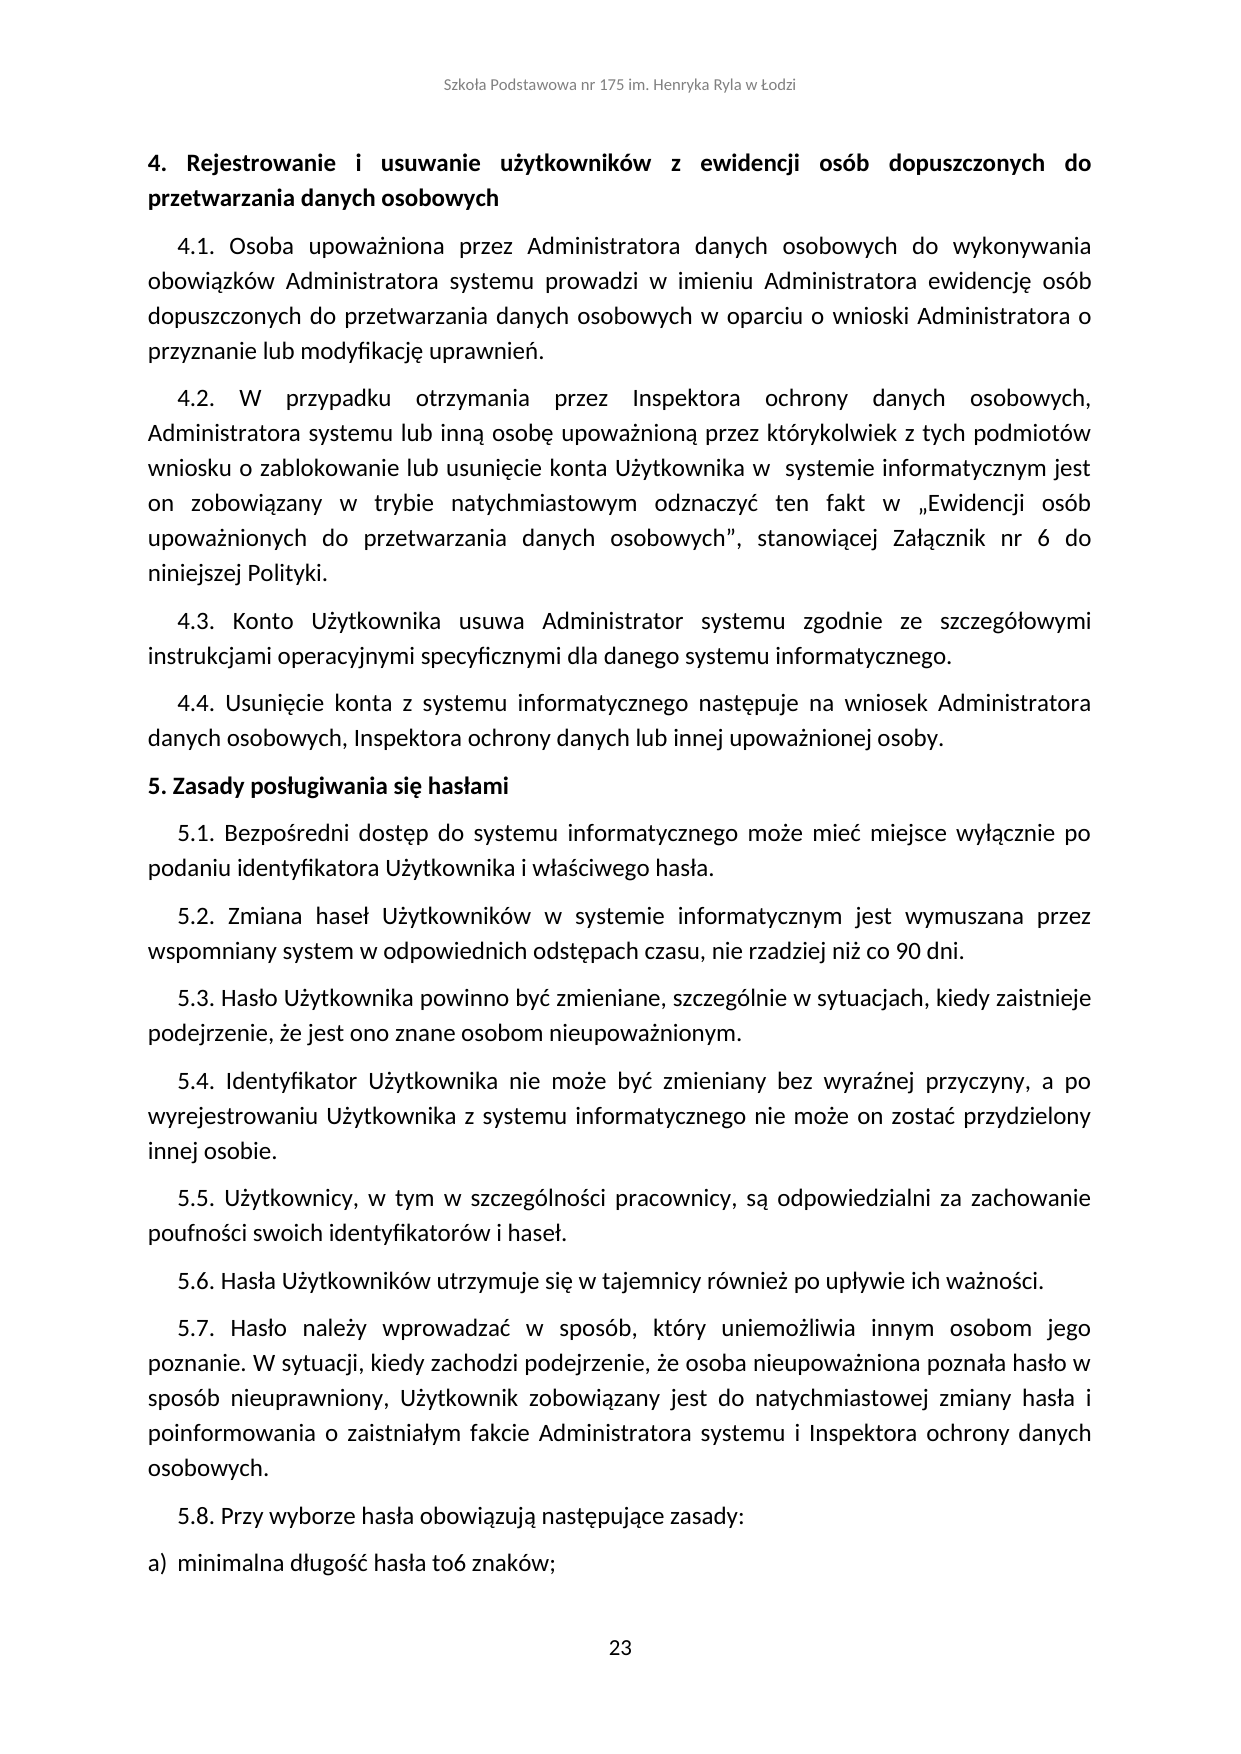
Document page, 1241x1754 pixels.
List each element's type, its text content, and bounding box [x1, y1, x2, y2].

text 4. Rejestrowanie i usuwanie użytkowników z ewidencji osób dopuszczonych do przetwarzania danych osobowych [148, 148, 1093, 213]
text 4.4. Usunięcie konta z systemu informatycznego następuje na wniosek Administratora danych osobowych, Inspektora ochrony danych lub innej upoważnionej osoby. [148, 688, 1093, 753]
text 4.1. Osoba upoważniona przez Administratora danych osobowych do wykonywania obowiązków Administratora systemu prowadzi w imieniu Administratora ewidencję osób dopuszczonych do przetwarzania danych osobowych w oparciu o wnioski Administratora o przyznanie lub modyfikację uprawnień. [148, 230, 1093, 366]
text 4.3. Konto Użytkownika usuwa Administrator systemu zgodnie ze szczegółowymi instrukcjami operacyjnymi specyficznymi dla danego systemu informatycznego. [148, 605, 1093, 671]
text 5.2. Zmiana haseł Użytkowników w systemie informatycznym jest wymuszana przez wspomniany system w odpowiednich odstępach czasu, nie rzadziej niż co 90 dni. [148, 900, 1093, 966]
text 5.4. Identyfikator Użytkownika nie może być zmieniany bez wyraźnej przyczyny, a po wyrejestrowaniu Użytkownika z systemu informatycznego nie może on zostać przydzielony innej osobie. [148, 1065, 1093, 1166]
text 5.1. Bezpośredni dostęp do systemu informatycznego może mieć miejsce wyłącznie po podaniu identyfikatora Użytkownika i właściwego hasła. [148, 818, 1093, 883]
text 4.2. W przypadku otrzymania przez Inspektora ochrony danych osobowych, Administratora systemu lub inną osobę upoważnioną przez którykolwiek z tych podmiotów wniosku o zablokowanie lub usunięcie konta Użytkownika w systemie informatycznym jest on zobowiązany w trybie natychmiastowym odznaczyć ten fakt w „Ewidencji osób upoważnionych do przetwarzania danych osobowych”, stanowiącej Załącznik nr 6 do niniejszej Polityki. [148, 383, 1093, 588]
text 5.3. Hasło Użytkownika powinno być zmieniane, szczególnie w sytuacjach, kiedy zaistnieje podejrzenie, że jest ono znane osobom nieupoważnionym. [148, 983, 1093, 1048]
text 5.8. Przy wyborze hasła obowiązują następujące zasady: [148, 1500, 1093, 1531]
text 5.6. Hasła Użytkowników utrzymuje się w tajemnicy również po upływie ich ważności. [148, 1265, 1093, 1296]
text 5. Zasady posługiwania się hasłami [148, 770, 1093, 801]
text 5.7. Hasło należy wprowadzać w sposób, który uniemożliwia innym osobom jego poznanie. W sytuacji, kiedy zachodzi podejrzenie, że osoba nieupoważniona poznała hasło w sposób nieuprawniony, Użytkownik zobowiązany jest do natychmiastowej zmiany hasła i poinformowania o zaistniałym fakcie Administratora systemu i Inspektora ochrony danych osobowych. [148, 1313, 1093, 1483]
text a) minimalna długość hasła to6 znaków; [148, 1548, 1093, 1578]
text 5.5. Użytkownicy, w tym w szczególności pracownicy, są odpowiedzialni za zachowanie poufności swoich identyfikatorów i haseł. [148, 1183, 1093, 1248]
